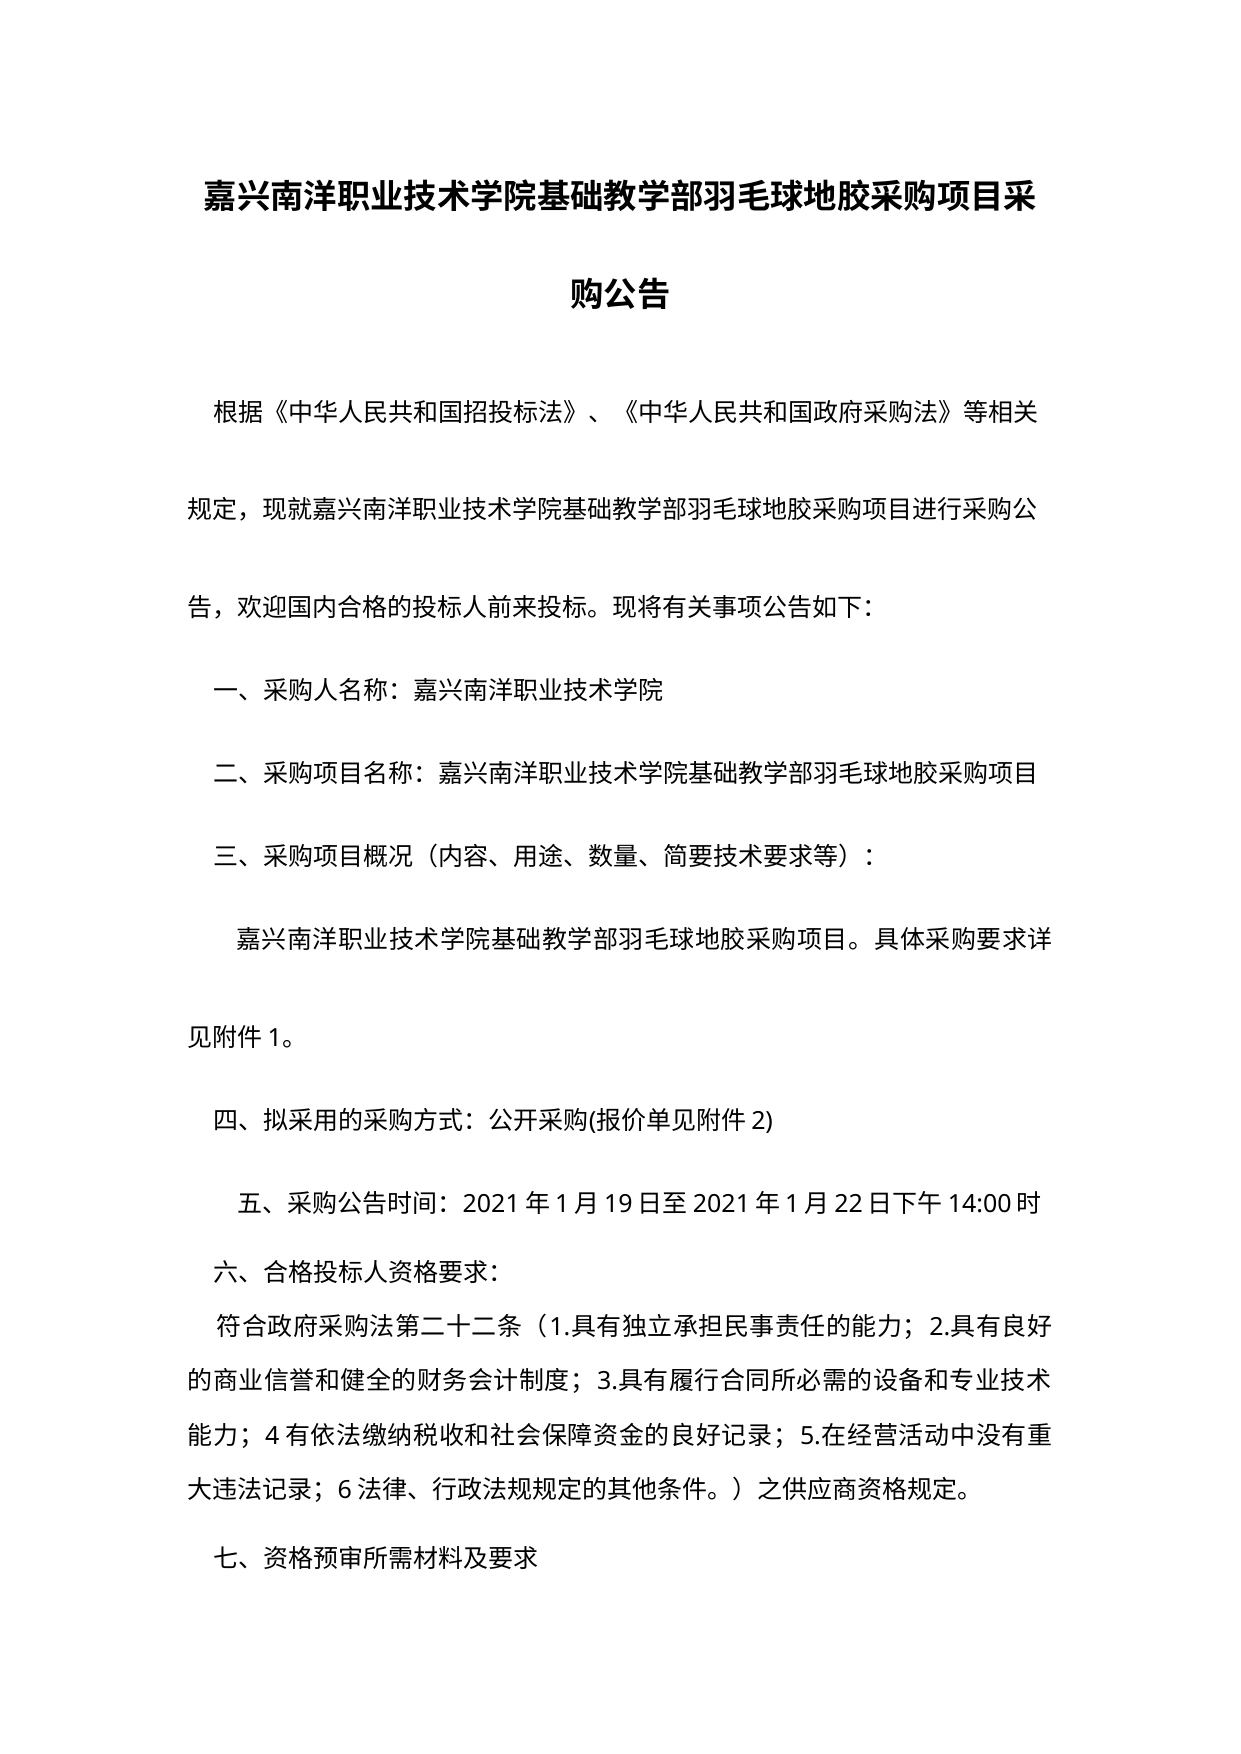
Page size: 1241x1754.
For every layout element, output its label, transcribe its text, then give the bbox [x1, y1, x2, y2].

text 嘉兴南洋职业技术学院基础教学部羽毛球地胶采购项目。具体采购要求详见附件1。 [187, 905, 1053, 1068]
text 六、合格投标人资格要求： [187, 1252, 1053, 1288]
text 七、资格预审所需材料及要求 [187, 1524, 1053, 1589]
text 三、采购项目概况（内容、用途、数量、简要技术要求等）： [187, 822, 1053, 887]
text 根据《中华人民共和国招投标法》、《中华人民共和国政府采购法》等相关规定，现就嘉兴南洋职业技术学院基础教学部羽毛球地胶采购项目进行采购公告，欢迎国内合格的投标人前来投标。现将有关事项公告如下： [187, 378, 1053, 638]
text 一、采购人名称：嘉兴南洋职业技术学院 [187, 656, 1053, 721]
text 嘉兴南洋职业技术学院基础教学部羽毛球地胶采购项目采购公告 [187, 162, 1053, 324]
text 符合政府采购法第二十二条（1.具有独立承担民事责任的能力；2.具有良好的商业信誉和健全的财务会计制度；3.具有履行合同所必需的设备和专业技术能力；4有依法缴纳税收和社会保障资金的良好记录；5.在经营活动中没有重大违法记录；6法律、行政法规规定的其他条件。）之供应商资格规定。 [187, 1306, 1053, 1506]
text 五、采购公告时间：2021年1月19日至2021年1月22日下午14:00时 [187, 1169, 1053, 1234]
text 四、拟采用的采购方式：公开采购(报价单见附件2) [187, 1086, 1053, 1151]
text 二、采购项目名称：嘉兴南洋职业技术学院基础教学部羽毛球地胶采购项目 [187, 739, 1053, 804]
